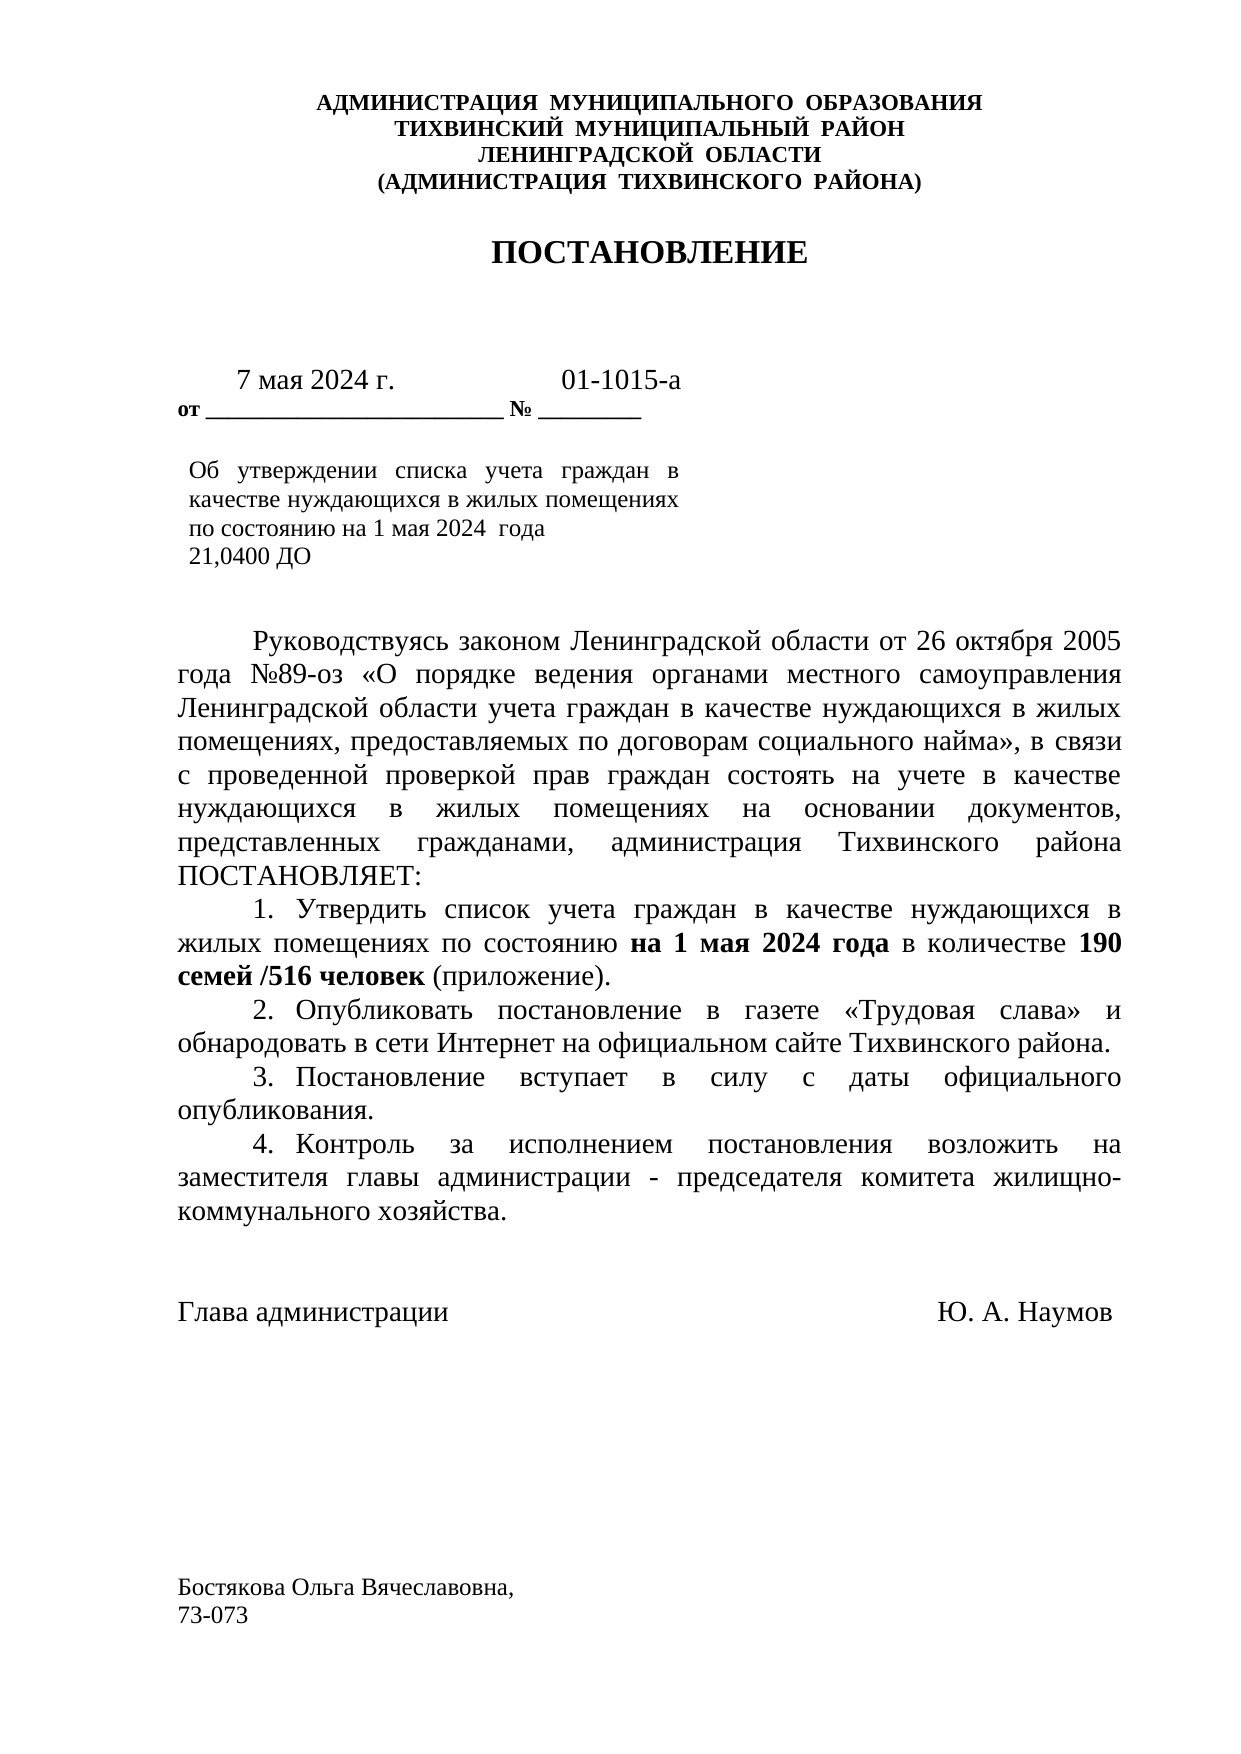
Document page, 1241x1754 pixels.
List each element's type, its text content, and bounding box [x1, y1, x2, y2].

subtitle АДМИНИСТРАЦИЯ МУНИЦИПАЛЬНОГО ОБРАЗОВАНИЯ [177, 89, 1122, 115]
list Утвердить список учета граждан в качестве нуждающихся в жилых помещениях по состоянию на 1 мая 2024 года в количестве 190 семей /516 человек (приложение). [177, 891, 1122, 992]
text ТИХВИНСКИЙ МУНИЦИПАЛЬНЫЙ РАЙОН [177, 115, 1122, 141]
text 73-073 [177, 1600, 1122, 1629]
list Опубликовать постановление в газете «Трудовая слава» и обнародовать в сети Интернет на официальном сайте Тихвинского района. [177, 992, 1122, 1059]
text 7 мая 2024 г. 01-1015-а [177, 362, 1122, 395]
text Бостякова Ольга Вячеславовна, [177, 1572, 1122, 1600]
table_header Об утверждении списка учета граждан в качестве нуждающихся в жилых помещениях по состоянию на 1 мая 2024 года [177, 455, 691, 541]
table_cell 21,0400 ДО [177, 541, 691, 570]
text ПОСТАНОВЛЕНИЕ [177, 232, 1122, 271]
text Руководствуясь законом Ленинградской области от 26 октября 2005 года №89-оз «О порядке ведения органами местного самоуправления Ленинградской области учета граждан в качестве нуждающихся в жилых помещениях, предоставляемых по договорам социального найма», в связи с проведенной проверкой прав граждан состоять на учете в качестве нуждающихся в жилых помещениях на основании документов, представленных гражданами, администрация Тихвинского района ПОСТАНОВЛЯЕТ: [177, 623, 1122, 891]
text Глава администрации Ю. А. Наумов [177, 1294, 1122, 1327]
list Постановление вступает в силу с даты официального опубликования. [177, 1059, 1122, 1126]
text от __________________________ № _________ [177, 395, 1122, 422]
text (АДМИНИСТРАЦИЯ ТИХВИНСКОГО РАЙОНА) [177, 168, 1122, 194]
text ЛЕНИНГРАДСКОЙ ОБЛАСТИ [177, 141, 1122, 168]
list Контроль за исполнением постановления возложить на заместителя главы администрации - председателя комитета жилищно-коммунального хозяйства. [177, 1126, 1122, 1227]
